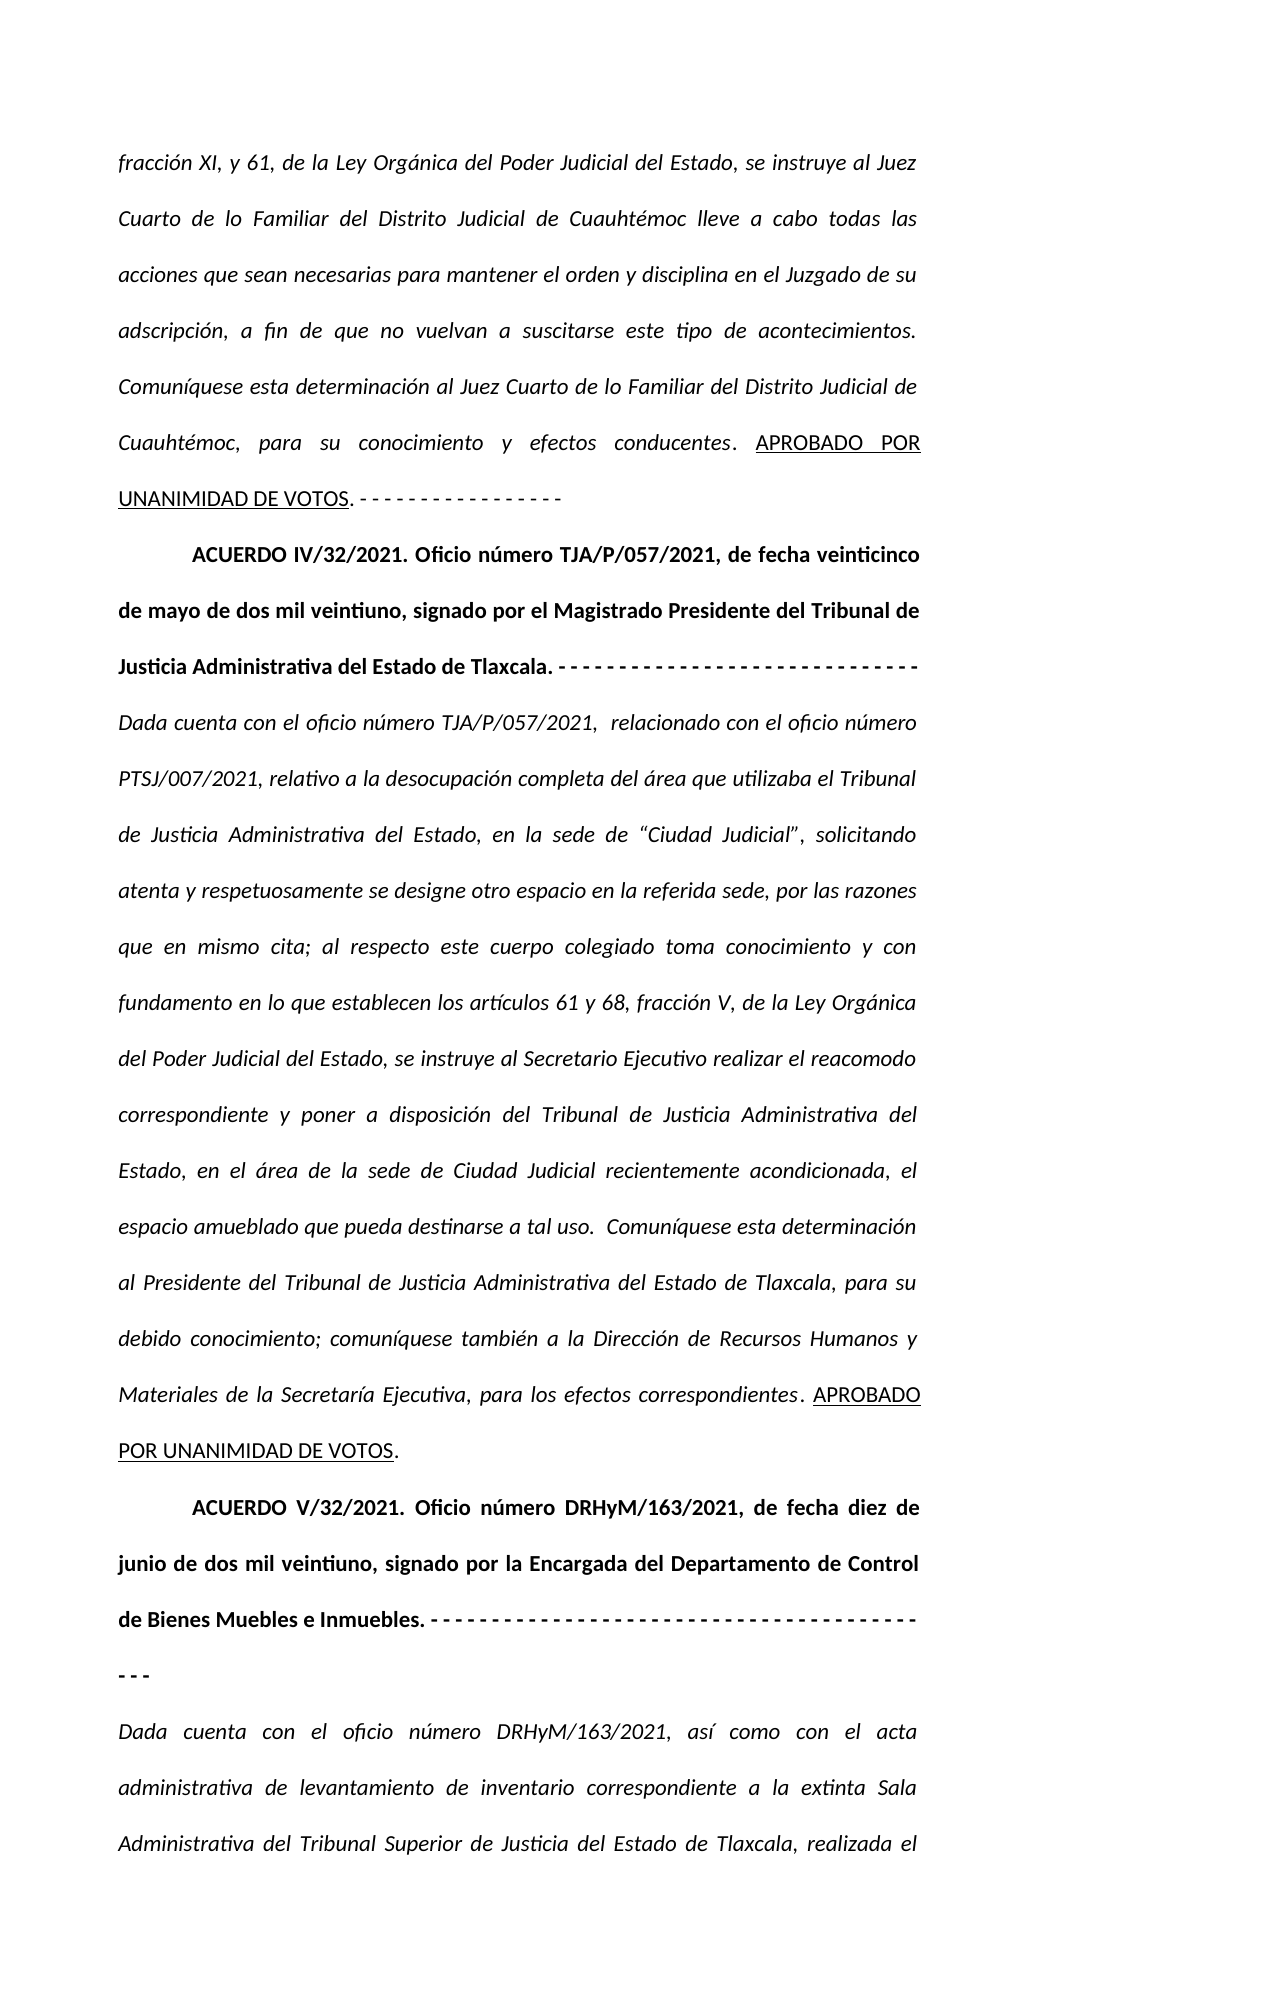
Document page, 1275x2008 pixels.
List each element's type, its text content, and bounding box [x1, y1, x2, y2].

text ACUERDO IV/32/2021. Oficio número TJA/P/057/2021, de fecha veinticinco de mayo de dos mil veintiuno, signado por el Magistrado Presidente del Tribunal de Justicia Administrativa del Estado de Tlaxcala. - - - - - - - - - - - - - - - - - - - - - - - - - - - - - - [118, 540, 921, 680]
text Dada cuenta con el oficio número TJA/P/057/2021, relacionado con el oficio número PTSJ/007/2021, relativo a la desocupación completa del área que utilizaba el Tribunal de Justicia Administrativa del Estado, en la sede de “Ciudad Judicial”, solicitando atenta y respetuosamente se designe otro espacio en la referida sede, por las razones que en mismo cita; al respecto este cuerpo colegiado toma conocimiento y con fundamento en lo que establecen los artículos 61 y 68, fracción V, de la Ley Orgánica del Poder Judicial del Estado, se instruye al Secretario Ejecutivo realizar el reacomodo correspondiente y poner a disposición del Tribunal de Justicia Administrativa del Estado, en el área de la sede de Ciudad Judicial recientemente acondicionada, el espacio amueblado que pueda destinarse a tal uso. Comuníquese esta determinación al Presidente del Tribunal de Justicia Administrativa del Estado de Tlaxcala, para su debido conocimiento; comuníquese también a la Dirección de Recursos Humanos y Materiales de la Secretaría Ejecutiva, para los efectos correspondientes. APROBADO POR UNANIMIDAD DE VOTOS. [118, 708, 921, 1465]
text ACUERDO V/32/2021. Oficio número DRHyM/163/2021, de fecha diez de junio de dos mil veintiuno, signado por la Encargada del Departamento de Control de Bienes Muebles e Inmuebles. - - - - - - - - - - - - - - - - - - - - - - - - - - - - - - - - - - - - - - - - - - - [118, 1493, 921, 1689]
